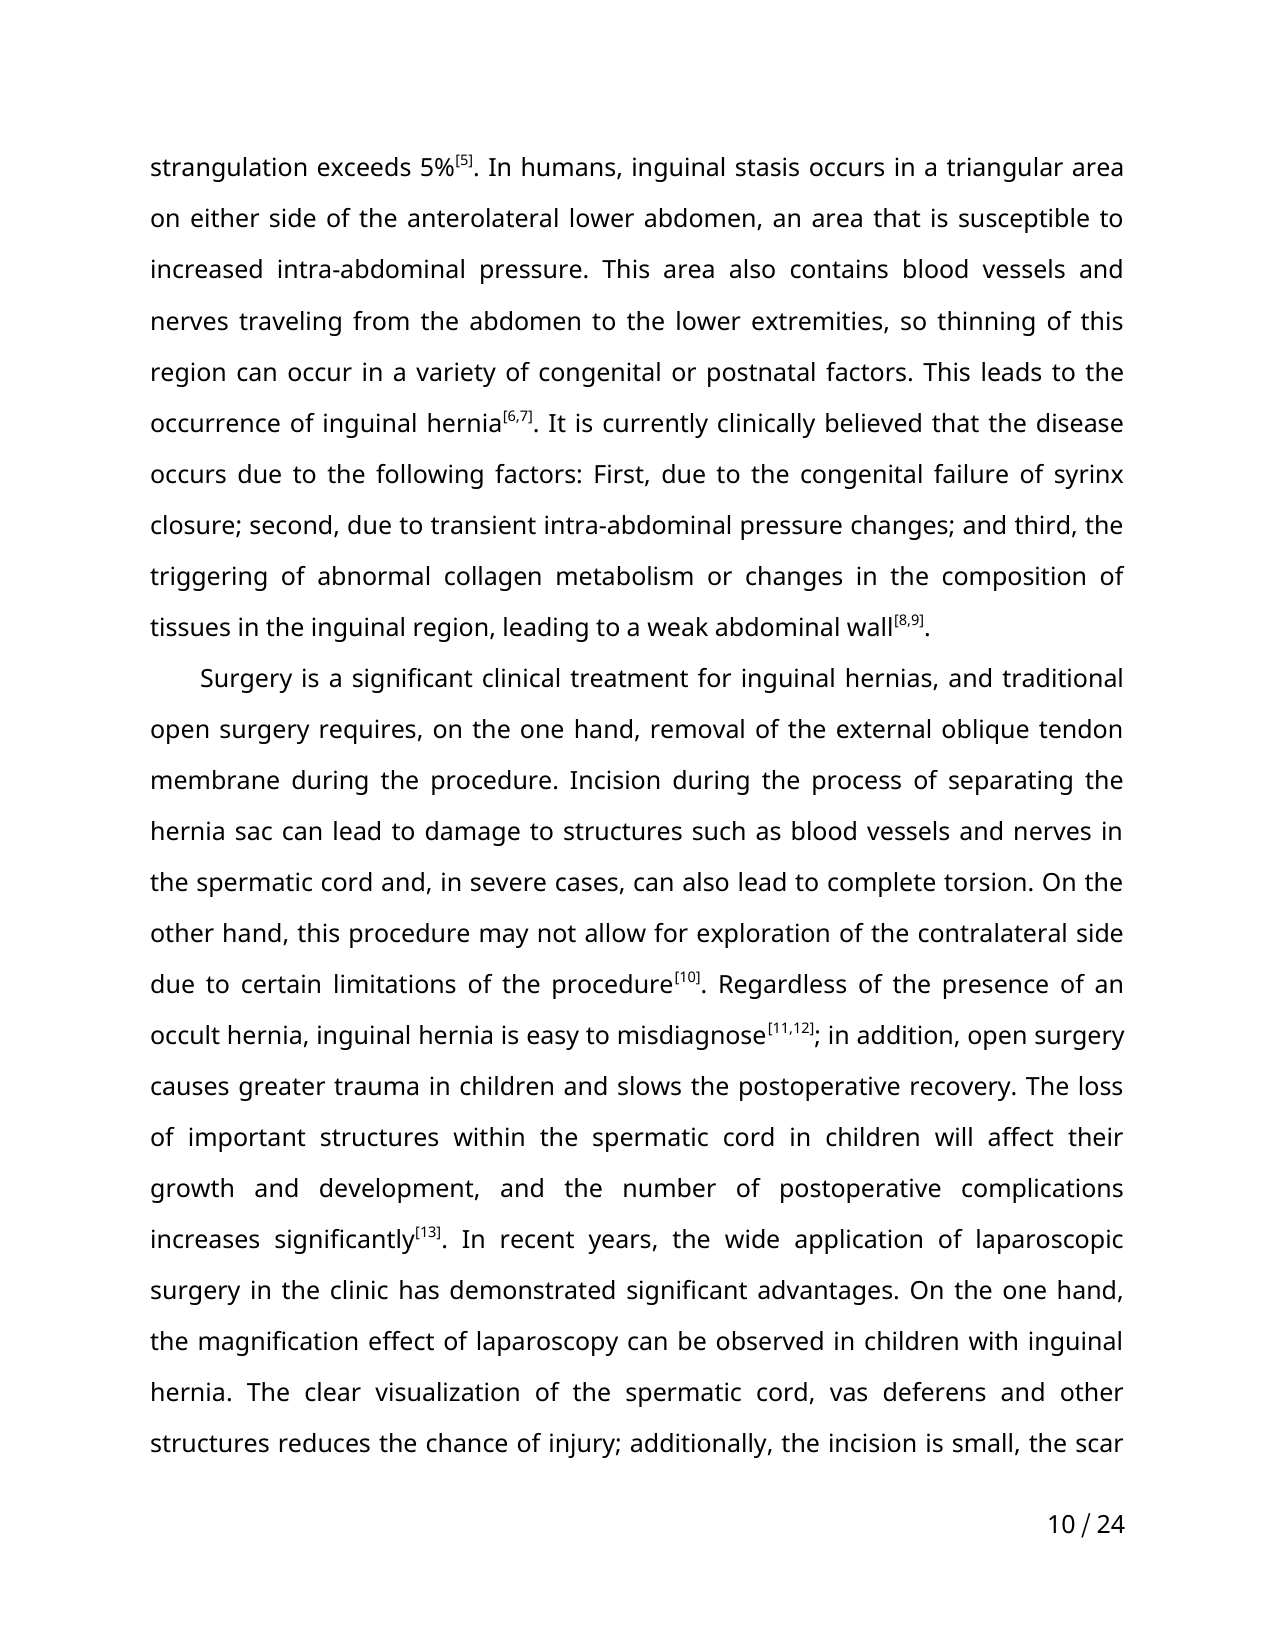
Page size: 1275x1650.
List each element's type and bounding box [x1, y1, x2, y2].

text [150, 660, 1125, 1460]
text [150, 150, 1125, 643]
